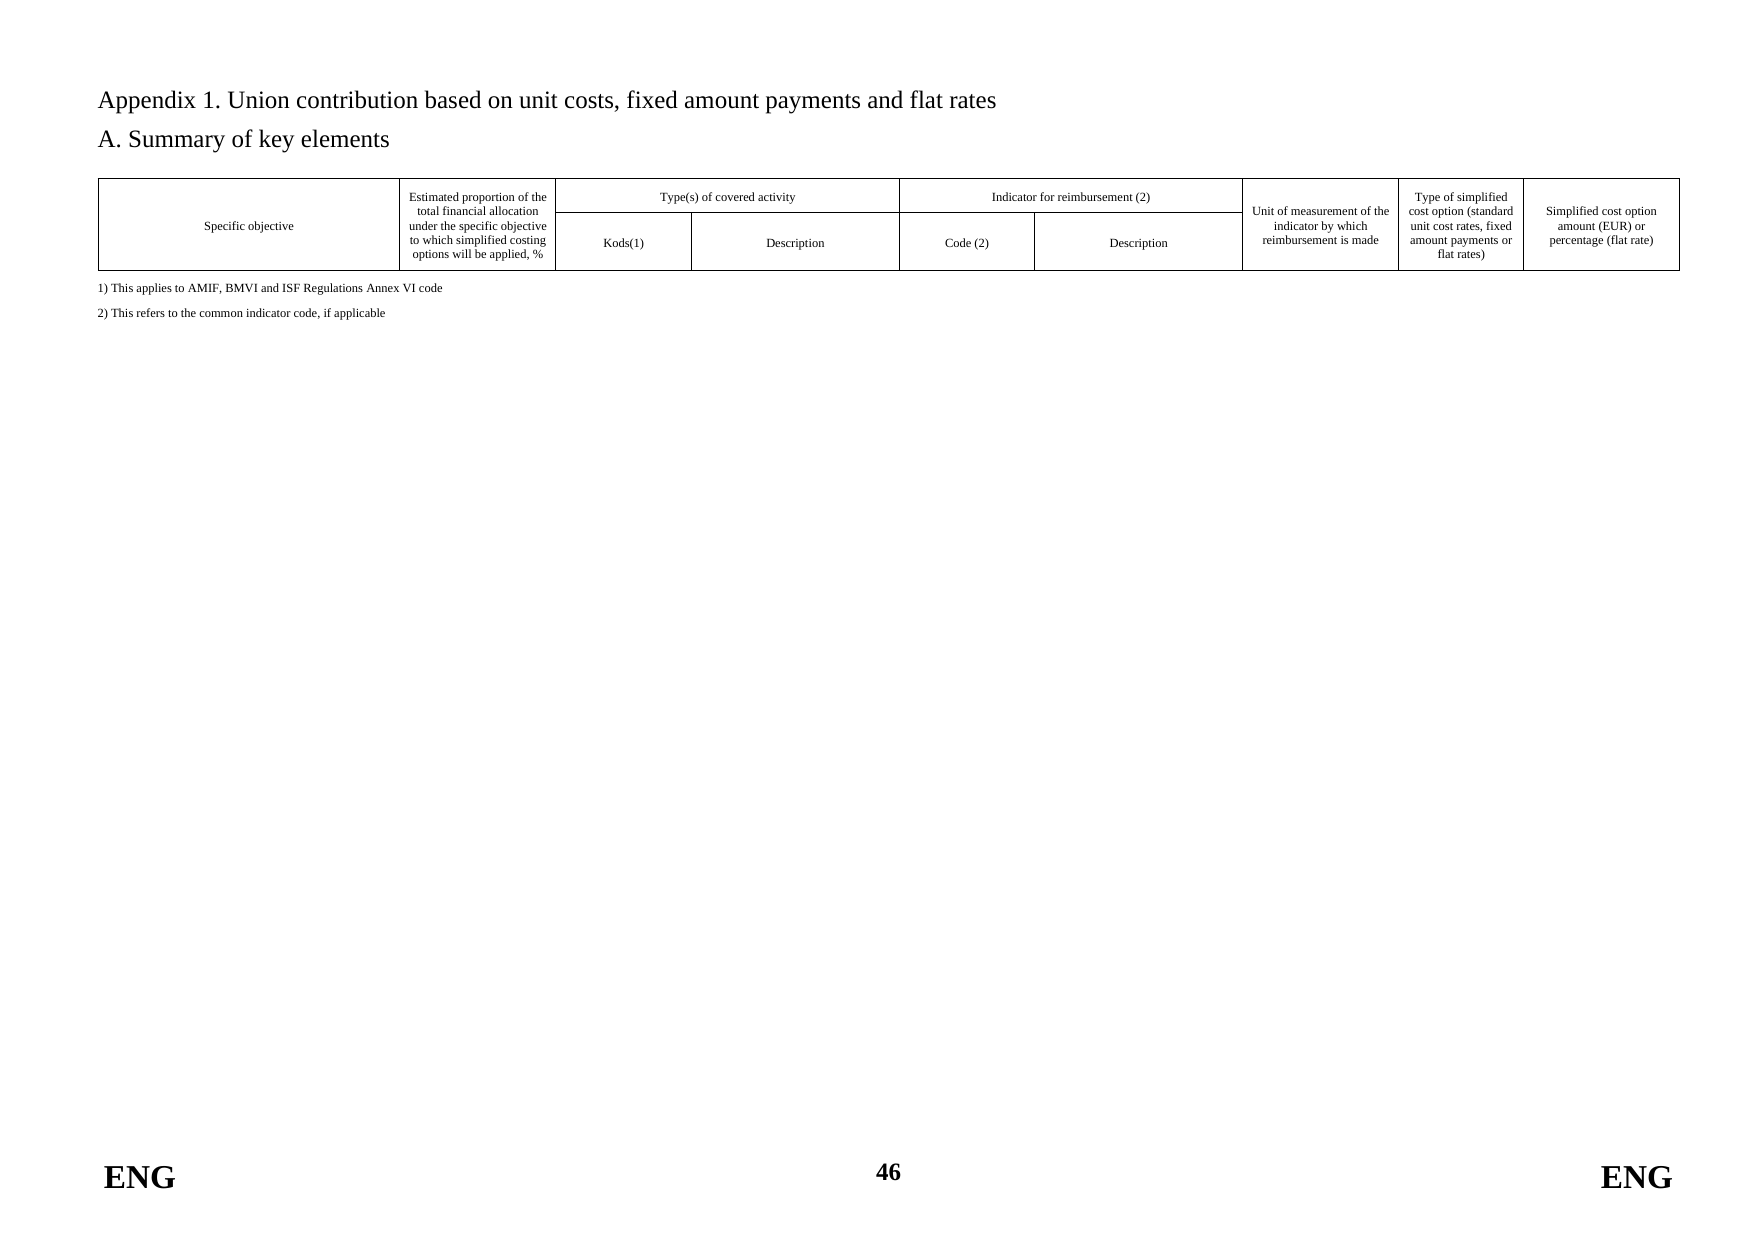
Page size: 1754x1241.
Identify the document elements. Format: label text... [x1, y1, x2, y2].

table_header Simplified cost option amount (EUR) or percentage (flat rate) [1524, 179, 1679, 270]
table_header Indicator for reimbursement (2) [900, 179, 1242, 212]
table_cell Description [692, 213, 899, 270]
text 1) This applies to AMIF, BMVI and ISF Regulations Annex VI code [97, 281, 1679, 296]
table_header Specific objective [99, 179, 399, 270]
table_cell Code (2) [900, 213, 1034, 270]
table_header Unit of measurement of the indicator by which reimbursement is made [1243, 179, 1398, 270]
text 2) This refers to the common indicator code, if applicable [97, 306, 1679, 320]
table_header Type of simplified cost option (standard unit cost rates, fixed amount payments or flat rates) [1399, 179, 1523, 270]
table_cell Kods(1) [556, 213, 691, 270]
table_cell Description [1035, 213, 1242, 270]
subtitle A. Summary of key elements [97, 124, 1679, 153]
table_header Type(s) of covered activity [556, 179, 899, 212]
table_header Estimated proportion of the total financial allocation under the specific objective to which simplified costing options will be applied, % [400, 179, 555, 270]
subtitle Appendix 1. Union contribution based on unit costs, fixed amount payments and flat rates [97, 85, 1679, 114]
